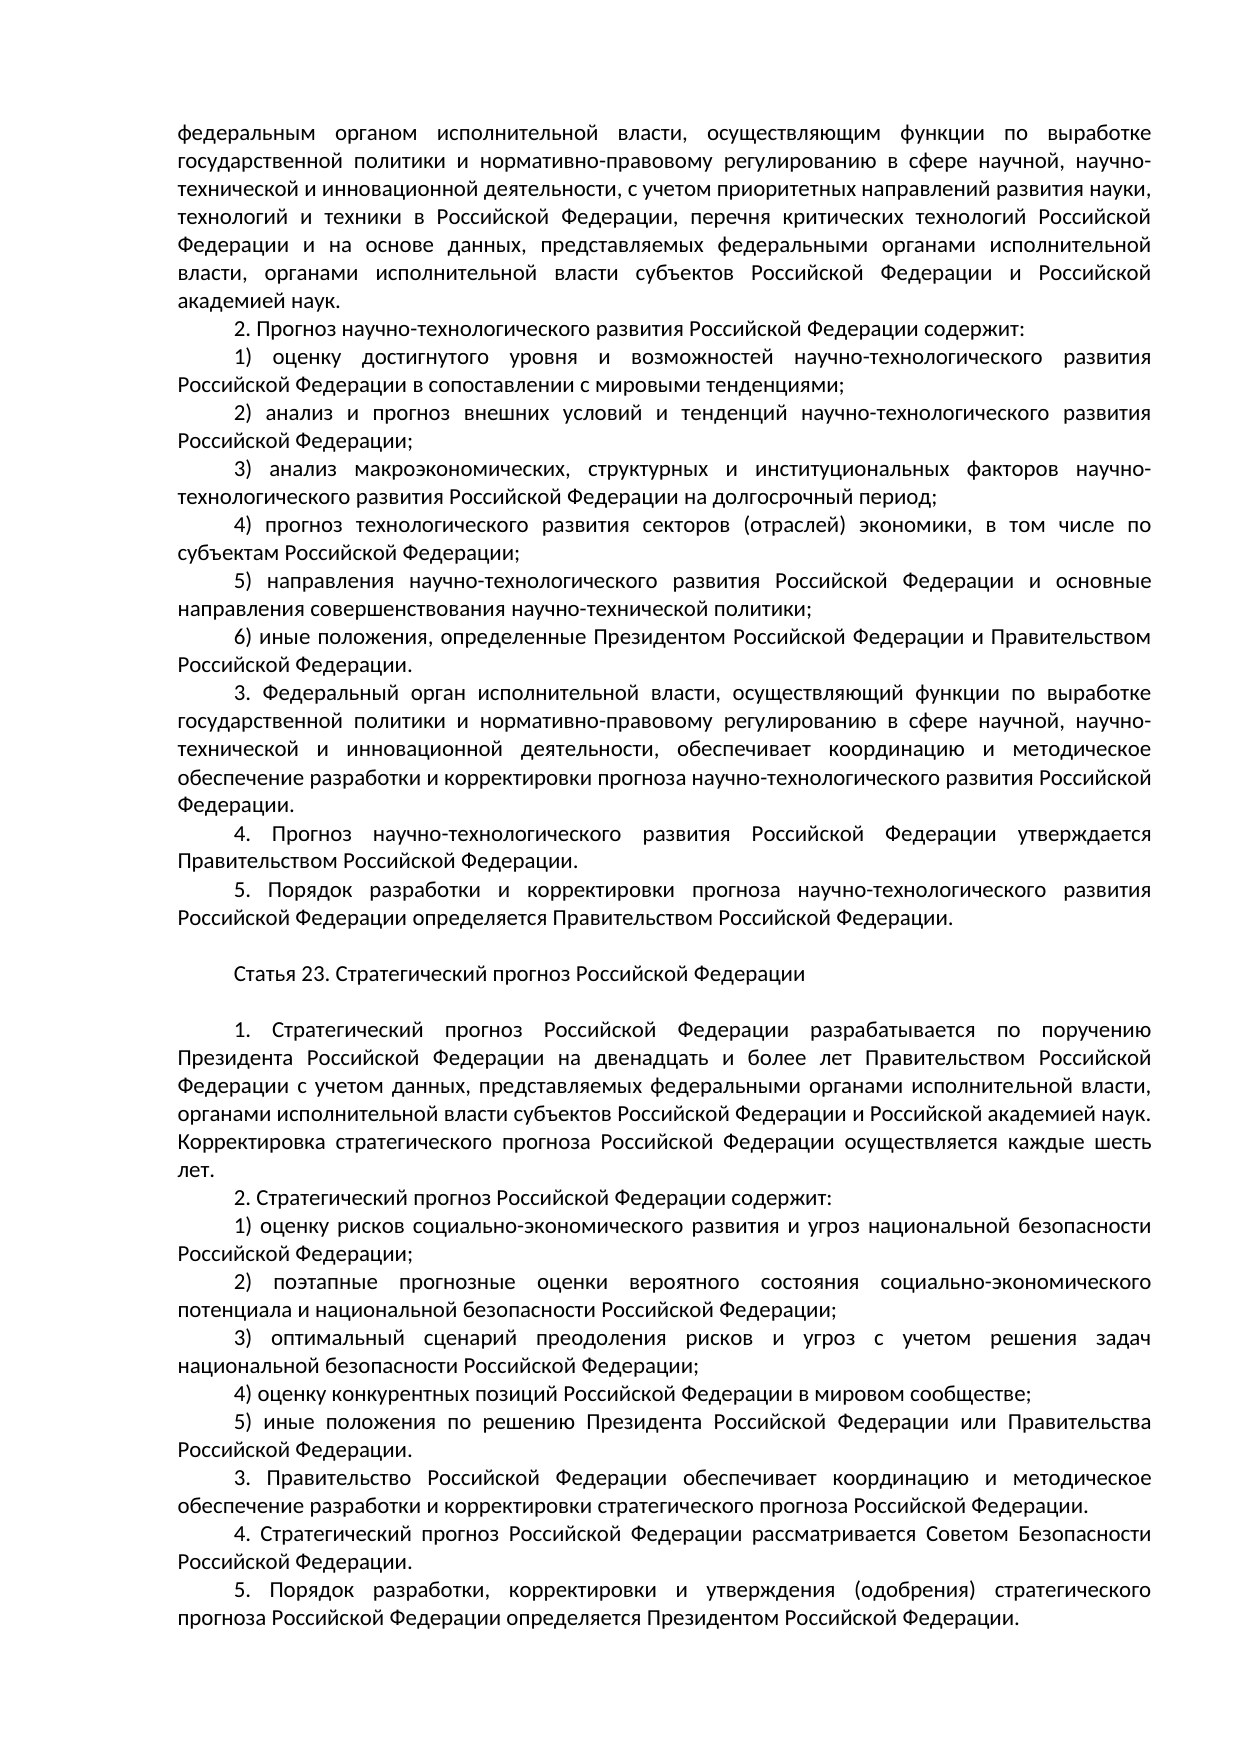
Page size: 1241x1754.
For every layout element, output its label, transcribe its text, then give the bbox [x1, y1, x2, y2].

text 6) иные положения, определенные Президентом Российской Федерации и Правительством Российской Федерации. [177, 622, 1152, 678]
text 5) направления научно-технологического развития Российской Федерации и основные направления совершенствования научно-технической политики; [177, 566, 1152, 622]
text Статья 23. Стратегический прогноз Российской Федерации [177, 959, 1152, 987]
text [177, 118, 1152, 314]
text 3. Правительство Российской Федерации обеспечивает координацию и методическое обеспечение разработки и корректировки стратегического прогноза Российской Федерации. [177, 1463, 1152, 1519]
text 5) иные положения по решению Президента Российской Федерации или Правительства Российской Федерации. [177, 1407, 1152, 1463]
text 1) оценку достигнутого уровня и возможностей научно-технологического развития Российской Федерации в сопоставлении с мировыми тенденциями; [177, 342, 1152, 398]
text 4. Стратегический прогноз Российской Федерации рассматривается Советом Безопасности Российской Федерации. [177, 1519, 1152, 1575]
text 3) анализ макроэкономических, структурных и институциональных факторов научно-технологического развития Российской Федерации на долгосрочный период; [177, 454, 1152, 510]
text 4) оценку конкурентных позиций Российской Федерации в мировом сообществе; [177, 1379, 1152, 1407]
text 5. Порядок разработки, корректировки и утверждения (одобрения) стратегического прогноза Российской Федерации определяется Президентом Российской Федерации. [177, 1575, 1152, 1631]
text 4) прогноз технологического развития секторов (отраслей) экономики, в том числе по субъектам Российской Федерации; [177, 510, 1152, 566]
text 2. Стратегический прогноз Российской Федерации содержит: [177, 1183, 1152, 1211]
text 3. Федеральный орган исполнительной власти, осуществляющий функции по выработке государственной политики и нормативно-правовому регулированию в сфере научной, научно-технической и инновационной деятельности, обеспечивает координацию и методическое обеспечение разработки и корректировки прогноза научно-технологического развития Российской Федерации. [177, 678, 1152, 819]
text 1. Стратегический прогноз Российской Федерации разрабатывается по поручению Президента Российской Федерации на двенадцать и более лет Правительством Российской Федерации с учетом данных, представляемых федеральными органами исполнительной власти, органами исполнительной власти субъектов Российской Федерации и Российской академией наук. Корректировка стратегического прогноза Российской Федерации осуществляется каждые шесть лет. [177, 1015, 1152, 1183]
text 2) анализ и прогноз внешних условий и тенденций научно-технологического развития Российской Федерации; [177, 398, 1152, 454]
text 4. Прогноз научно-технологического развития Российской Федерации утверждается Правительством Российской Федерации. [177, 819, 1152, 875]
text 1) оценку рисков социально-экономического развития и угроз национальной безопасности Российской Федерации; [177, 1211, 1152, 1267]
text 2) поэтапные прогнозные оценки вероятного состояния социально-экономического потенциала и национальной безопасности Российской Федерации; [177, 1267, 1152, 1323]
text 3) оптимальный сценарий преодоления рисков и угроз с учетом решения задач национальной безопасности Российской Федерации; [177, 1323, 1152, 1379]
text 5. Порядок разработки и корректировки прогноза научно-технологического развития Российской Федерации определяется Правительством Российской Федерации. [177, 875, 1152, 931]
text 2. Прогноз научно-технологического развития Российской Федерации содержит: [177, 314, 1152, 342]
